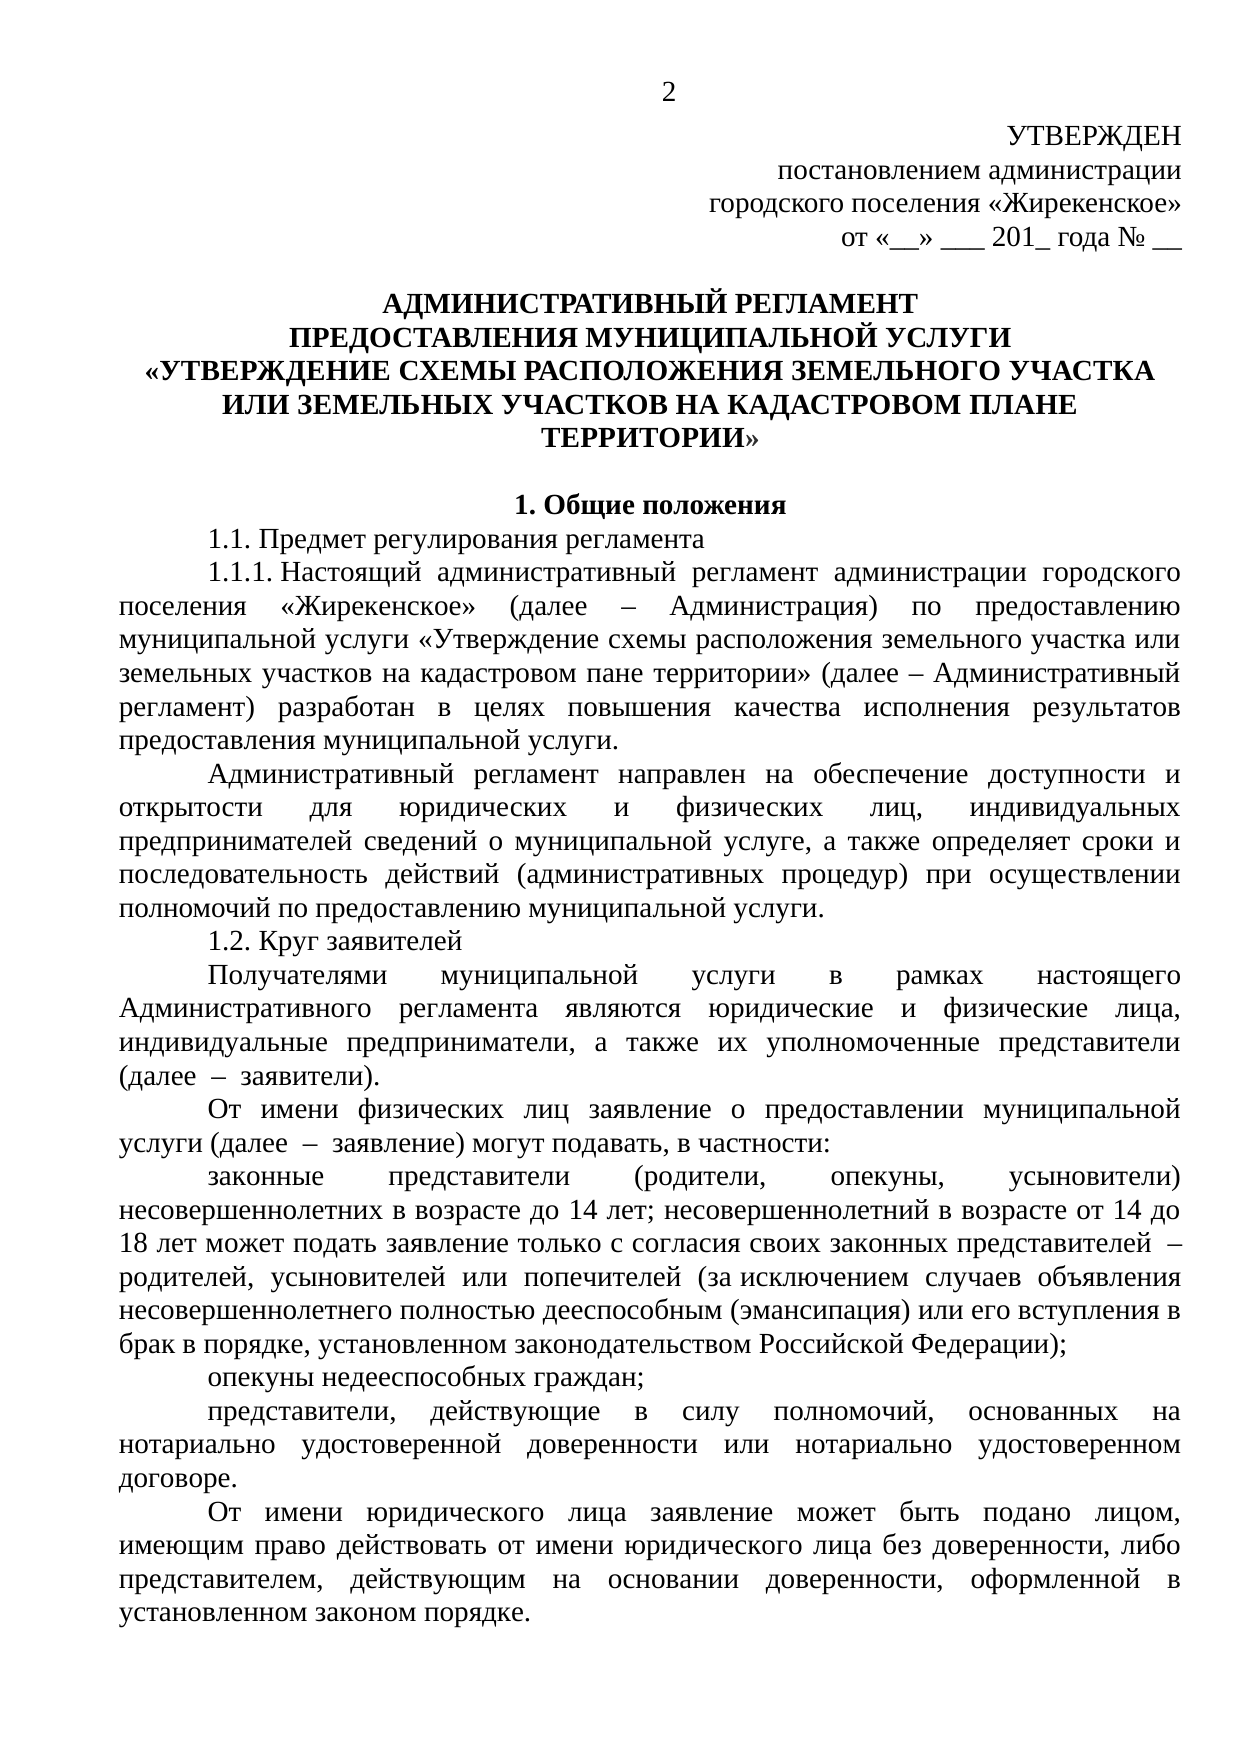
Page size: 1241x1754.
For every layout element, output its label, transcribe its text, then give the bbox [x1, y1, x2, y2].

text От имени физических лиц заявление о предоставлении муниципальной услуги (далее – заявление) могут подавать, в частности: [118, 1091, 1182, 1158]
text представители, действующие в силу полномочий, основанных на нотариально удостоверенной доверенности или нотариально удостоверенном договоре. [118, 1393, 1182, 1494]
text ПРЕДОСТАВЛЕНИЯ МУНИЦИПАЛЬНОЙ УСЛУГИ [118, 320, 1182, 353]
text от «__» ___ 201_ года № __ [118, 219, 1182, 253]
text городского поселения «Жирекенское» [118, 186, 1182, 219]
text 1.1.1. Настоящий административный регламент администрации городского поселения «Жирекенское» (далее – Администрация) по предоставлению муниципальной услуги «Утверждение схемы расположения земельного участка или земельных участков на кадастровом пане территории» (далее – Административный регламент) разработан в целях повышения качества исполнения результатов предоставления муниципальной услуги. [118, 554, 1182, 756]
text Получателями муниципальной услуги в рамках настоящего Административного регламента являются юридические и физические лица, индивидуальные предприниматели, а также их уполномоченные представители (далее – заявители). [118, 957, 1182, 1091]
text 1. Общие положения [118, 487, 1182, 521]
text законные представители (родители, опекуны, усыновители) несовершеннолетних в возрасте до 14 лет; несовершеннолетний в возрасте от 14 до 18 лет может подать заявление только с согласия своих законных представителей –родителей, усыновителей или попечителей (за исключением случаев объявления несовершеннолетнего полностью дееспособным (эмансипация) или его вступления в брак в порядке, установленном законодательством Российской Федерации); [118, 1158, 1182, 1359]
text От имени юридического лица заявление может быть подано лицом, имеющим право действовать от имени юридического лица без доверенности, либо представителем, действующим на основании доверенности, оформленной в установленном законом порядке. [118, 1494, 1182, 1628]
text УТВЕРЖДЕН [118, 118, 1182, 152]
text 1.2. Круг заявителей [118, 923, 1182, 957]
text АДМИНИСТРАТИВНЫЙ РЕГЛАМЕНТ [118, 286, 1182, 320]
text опекуны недееспособных граждан; [118, 1359, 1182, 1393]
text Административный регламент направлен на обеспечение доступности и открытости для юридических и физических лиц, индивидуальных предпринимателей сведений о муниципальной услуге, а также определяет сроки и последовательность действий (административных процедур) при осуществлении полномочий по предоставлению муниципальной услуги. [118, 756, 1182, 923]
text постановлением администрации [118, 152, 1182, 186]
text «УТВЕРЖДЕНИЕ СХЕМЫ РАСПОЛОЖЕНИЯ ЗЕМЕЛЬНОГО УЧАСТКА ИЛИ ЗЕМЕЛЬНЫХ УЧАСТКОВ НА КАДАСТРОВОМ ПЛАНЕ ТЕРРИТОРИИ» [118, 353, 1182, 454]
text 1.1. Предмет регулирования регламента [118, 521, 1182, 554]
